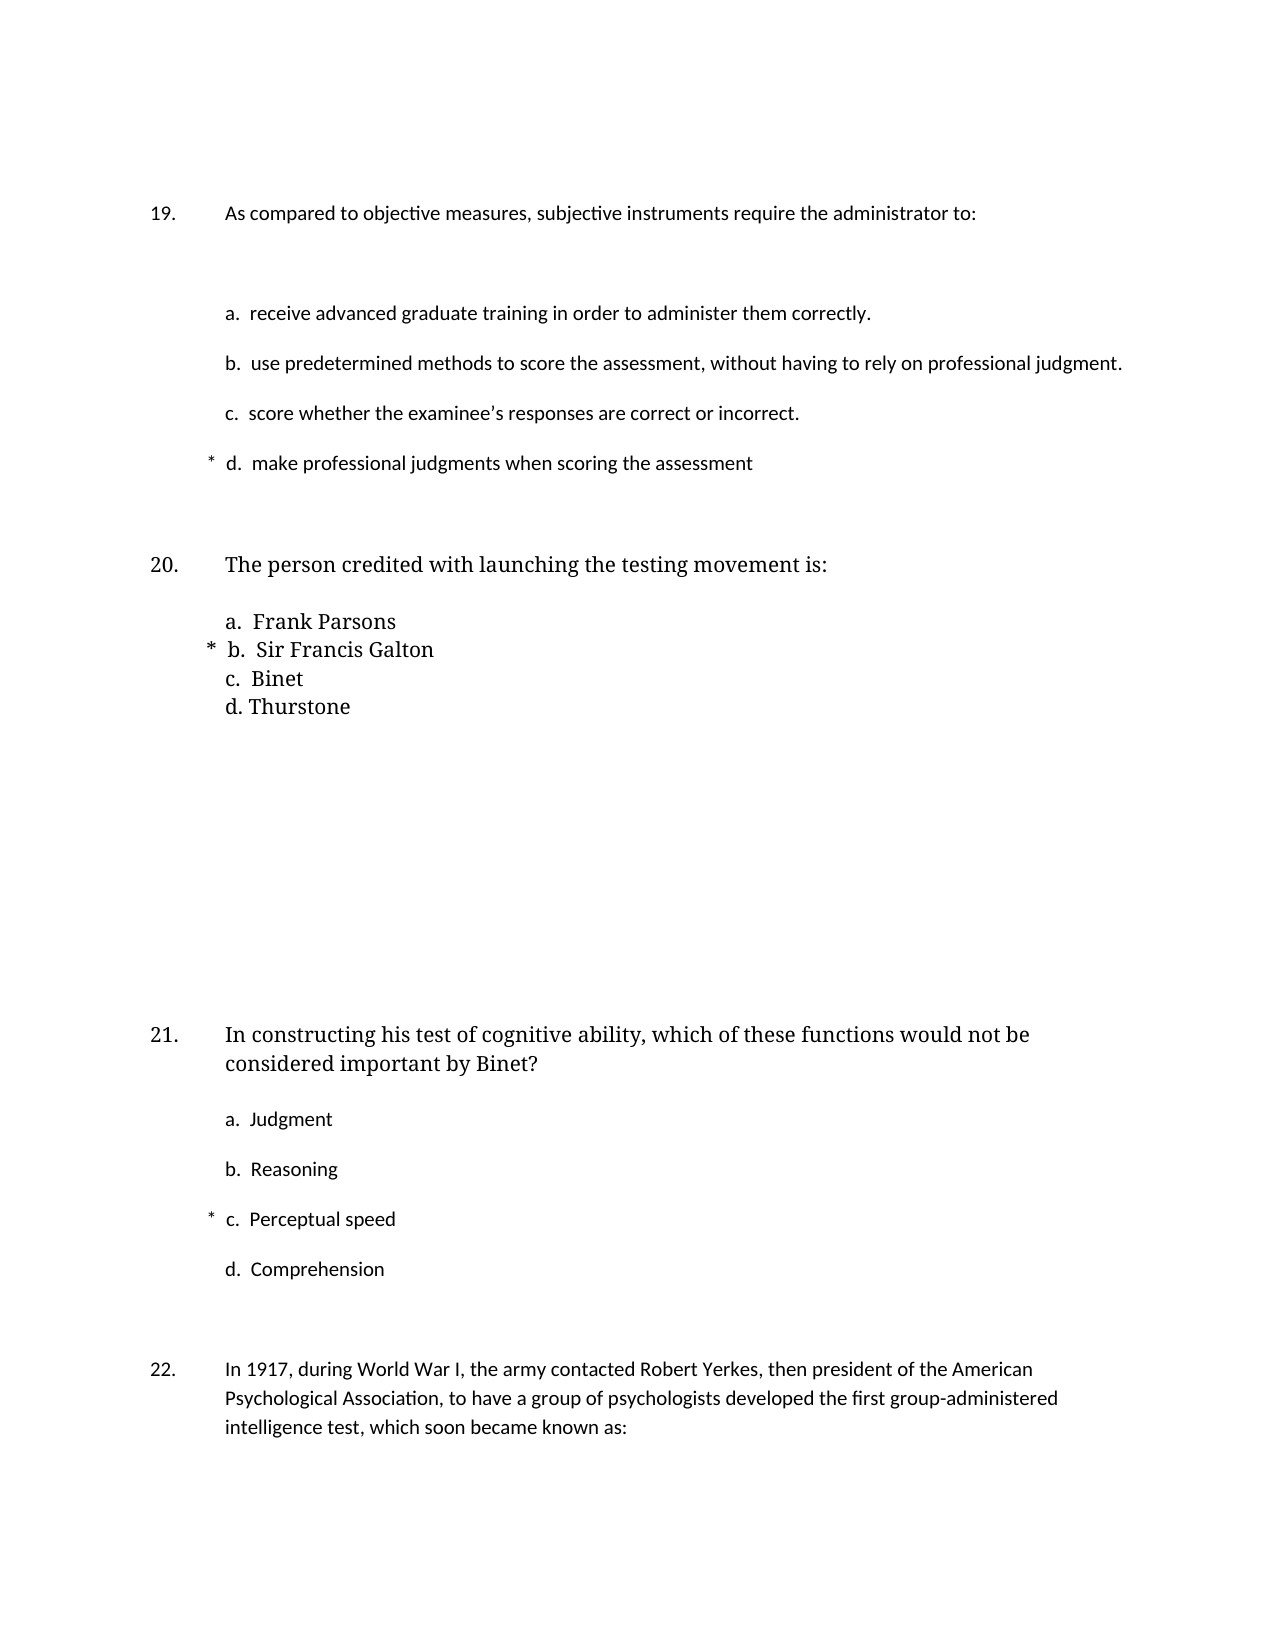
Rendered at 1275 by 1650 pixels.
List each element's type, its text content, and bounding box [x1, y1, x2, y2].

text b. Reasoning [150, 1156, 1125, 1181]
text * d. make professional judgments when scoring the assessment [206, 450, 1125, 475]
text 22. In 1917, during World War I, the army contacted Robert Yerkes, then president of the American Psychological Association, to have a group of psychologists developed the first group-administered intelligence test, which soon became known as: [150, 1356, 1125, 1440]
text 21. In constructing his test of cognitive ability, which of these functions would not be considered important by Binet? [150, 1021, 1125, 1077]
text * c. Perceptual speed [150, 1206, 1125, 1231]
text a. Frank Parsons [225, 607, 1125, 635]
text a. receive advanced graduate training in order to administer them correctly. [225, 300, 1125, 325]
text d. Comprehension [150, 1256, 1125, 1281]
text 20. The person credited with launching the testing movement is: [150, 550, 1125, 578]
text 19. As compared to objective measures, subjective instruments require the administrator to: [150, 200, 1125, 225]
text b. use predetermined methods to score the assessment, without having to rely on professional judgment. [225, 350, 1125, 375]
text c. score whether the examinee’s responses are correct or incorrect. [225, 400, 1125, 425]
text d. Thurstone [225, 692, 1125, 721]
text a. Judgment [150, 1106, 1125, 1131]
text c. Binet [225, 664, 1125, 692]
text * b. Sir Francis Galton [206, 635, 1125, 664]
